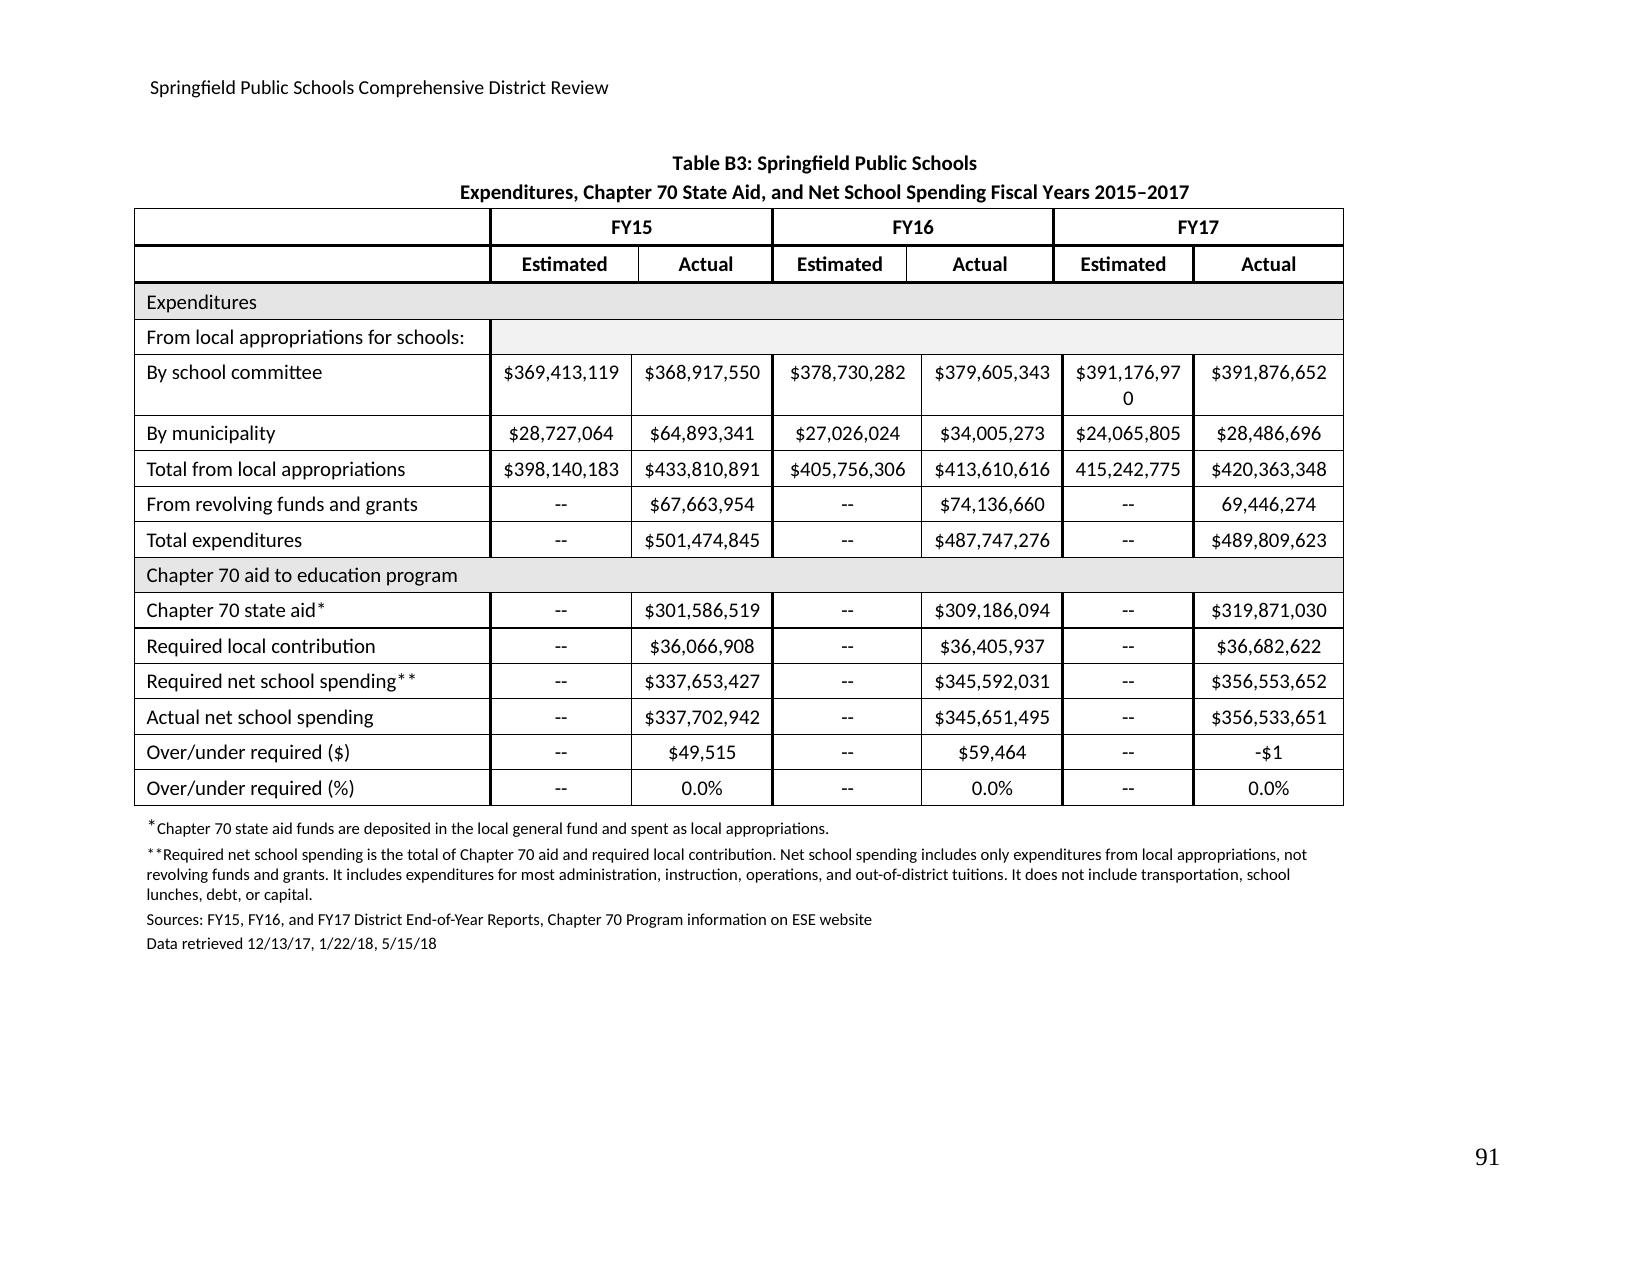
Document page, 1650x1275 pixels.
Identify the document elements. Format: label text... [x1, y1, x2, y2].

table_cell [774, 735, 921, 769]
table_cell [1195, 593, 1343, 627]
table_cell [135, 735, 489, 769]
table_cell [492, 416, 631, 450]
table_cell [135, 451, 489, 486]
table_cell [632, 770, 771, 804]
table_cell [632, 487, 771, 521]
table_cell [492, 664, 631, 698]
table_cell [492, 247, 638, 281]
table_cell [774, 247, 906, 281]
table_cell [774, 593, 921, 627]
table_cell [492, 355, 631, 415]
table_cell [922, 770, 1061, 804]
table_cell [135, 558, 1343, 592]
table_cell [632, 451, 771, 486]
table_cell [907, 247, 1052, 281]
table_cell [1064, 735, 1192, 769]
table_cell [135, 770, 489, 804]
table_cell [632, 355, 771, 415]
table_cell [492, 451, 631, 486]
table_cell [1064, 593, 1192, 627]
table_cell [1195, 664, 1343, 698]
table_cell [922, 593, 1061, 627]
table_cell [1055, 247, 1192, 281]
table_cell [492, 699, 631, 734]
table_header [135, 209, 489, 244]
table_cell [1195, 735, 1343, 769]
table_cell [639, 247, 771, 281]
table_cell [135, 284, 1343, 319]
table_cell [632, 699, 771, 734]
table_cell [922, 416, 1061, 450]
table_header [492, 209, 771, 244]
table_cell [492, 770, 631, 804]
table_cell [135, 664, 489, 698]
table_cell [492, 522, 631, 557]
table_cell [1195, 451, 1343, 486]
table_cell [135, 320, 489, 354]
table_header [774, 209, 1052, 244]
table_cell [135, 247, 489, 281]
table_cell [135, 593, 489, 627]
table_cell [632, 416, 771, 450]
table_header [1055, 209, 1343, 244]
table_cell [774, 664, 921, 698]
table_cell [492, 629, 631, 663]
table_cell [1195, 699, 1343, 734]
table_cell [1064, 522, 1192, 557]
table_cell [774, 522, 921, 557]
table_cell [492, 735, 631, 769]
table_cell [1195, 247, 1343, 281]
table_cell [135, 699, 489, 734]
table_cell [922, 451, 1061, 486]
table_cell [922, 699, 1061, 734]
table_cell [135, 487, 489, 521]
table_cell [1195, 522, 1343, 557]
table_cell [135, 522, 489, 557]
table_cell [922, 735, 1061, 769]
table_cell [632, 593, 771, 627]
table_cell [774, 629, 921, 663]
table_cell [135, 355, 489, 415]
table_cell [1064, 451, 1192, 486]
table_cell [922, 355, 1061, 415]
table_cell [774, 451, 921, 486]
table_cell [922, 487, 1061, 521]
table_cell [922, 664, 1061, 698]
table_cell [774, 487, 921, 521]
text Expenditures, Chapter 70 State Aid, and Net School Spending Fiscal Years 2015–2017 [150, 179, 1500, 204]
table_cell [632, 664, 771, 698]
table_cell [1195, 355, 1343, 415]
text Table B3: Springfield Public Schools [150, 150, 1500, 175]
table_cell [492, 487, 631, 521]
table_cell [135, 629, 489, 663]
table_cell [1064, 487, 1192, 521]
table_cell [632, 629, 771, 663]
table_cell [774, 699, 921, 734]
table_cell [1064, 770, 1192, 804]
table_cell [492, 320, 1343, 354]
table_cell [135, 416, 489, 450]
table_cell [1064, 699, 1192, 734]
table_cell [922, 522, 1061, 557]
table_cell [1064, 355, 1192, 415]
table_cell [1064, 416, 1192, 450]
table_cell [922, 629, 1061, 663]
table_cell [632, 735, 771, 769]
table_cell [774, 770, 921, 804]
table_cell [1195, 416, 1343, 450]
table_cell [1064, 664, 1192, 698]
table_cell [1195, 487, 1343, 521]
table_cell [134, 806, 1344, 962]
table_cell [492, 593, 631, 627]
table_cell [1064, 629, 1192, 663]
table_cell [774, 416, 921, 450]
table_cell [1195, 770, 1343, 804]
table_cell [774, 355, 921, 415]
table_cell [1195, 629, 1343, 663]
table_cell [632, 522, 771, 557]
